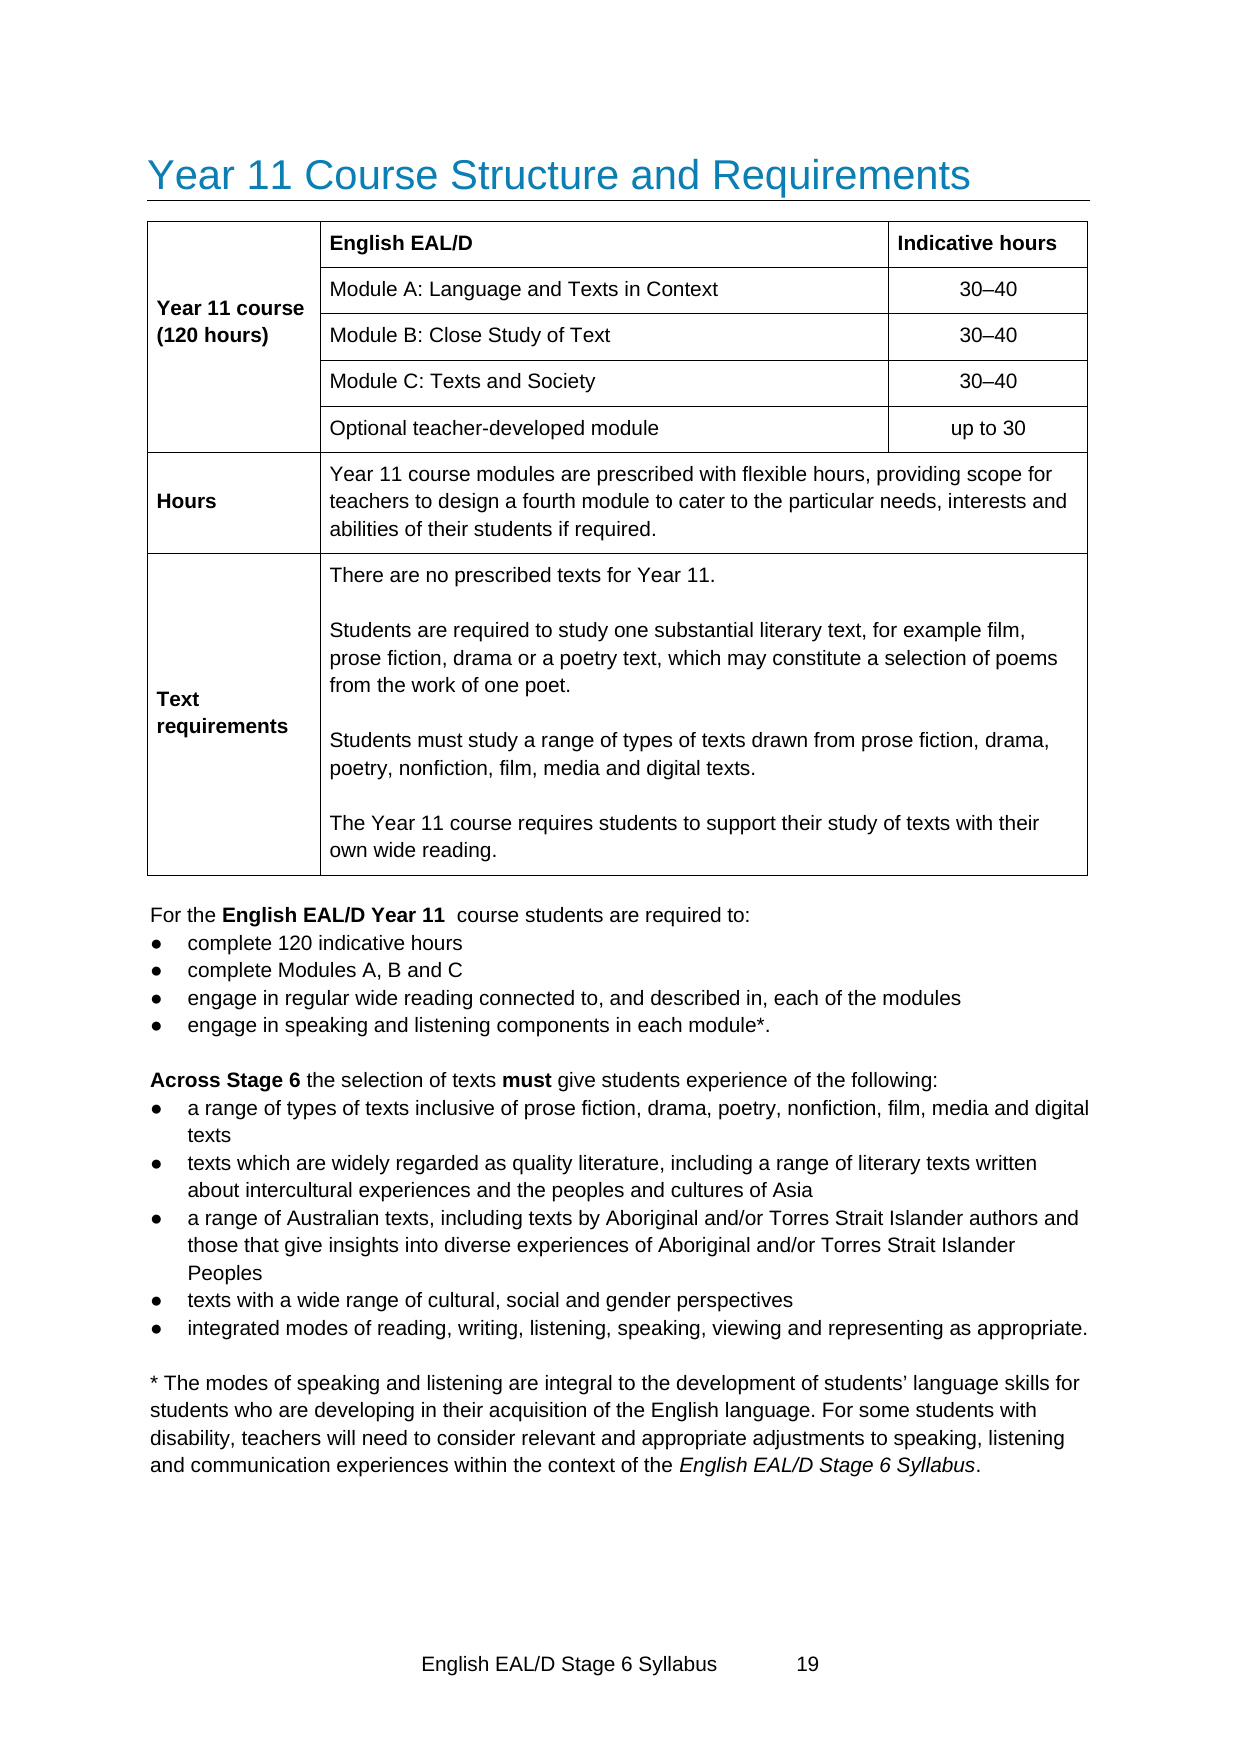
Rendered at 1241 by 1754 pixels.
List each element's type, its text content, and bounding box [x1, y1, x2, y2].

table_header English EAL/D [321, 222, 888, 267]
text For the English EAL/D Year 11 course students are required to: [150, 903, 1090, 927]
table_cell Text requirements [148, 554, 320, 874]
table_cell Hours [148, 453, 320, 553]
text * The modes of speaking and listening are integral to the development of students’ language skills for students who are developing in their acquisition of the English language. For some students with disability, teachers will need to consider relevant and appropriate adjustments to speaking, listening and communication experiences within the context of the English EAL/D Stage 6 Syllabus. [150, 1371, 1090, 1477]
table_cell Optional teacher-developed module [321, 407, 888, 452]
list a range of Australian texts, including texts by Aboriginal and/or Torres Strait Islander authors and those that give insights into diverse experiences of Aboriginal and/or Torres Strait Islander Peoples [150, 1206, 1090, 1284]
list complete 120 indicative hours [150, 931, 1090, 954]
text Across Stage 6 the selection of texts must give students experience of the following: [150, 1068, 1090, 1092]
table_cell 30–40 [889, 361, 1087, 406]
list engage in speaking and listening components in each module*. [150, 1013, 1090, 1037]
table_cell 30–40 [889, 314, 1087, 359]
list engage in regular wide reading connected to, and described in, each of the modules [150, 986, 1090, 1009]
table_header Year 11 course (120 hours) [148, 222, 320, 452]
list texts which are widely regarded as quality literature, including a range of literary texts written about intercultural experiences and the peoples and cultures of Asia [150, 1151, 1090, 1202]
table_cell Module C: Texts and Society [321, 361, 888, 406]
table_header Indicative hours [889, 222, 1087, 267]
subtitle Year 11 Course Structure and Requirements [147, 150, 1090, 200]
table_cell Year 11 course modules are prescribed with flexible hours, providing scope for teachers to design a fourth module to cater to the particular needs, interests and abilities of their students if required. [321, 453, 1087, 553]
list complete Modules A, B and C [150, 958, 1090, 982]
table_cell There are no prescribed texts for Year 11. Students are required to study one substantial literary text, for example film, prose fiction, drama or a poetry text, which may constitute a selection of poems from the work of one poet. Students must study a range of types of texts drawn from prose fiction, drama, poetry, nonfiction, film, media and digital texts. The Year 11 course requires students to support their study of texts with their own wide reading. [321, 554, 1087, 874]
table_cell Module A: Language and Texts in Context [321, 268, 888, 313]
table_cell 30–40 [889, 268, 1087, 313]
list integrated modes of reading, writing, listening, speaking, viewing and representing as appropriate. [150, 1316, 1090, 1339]
table_cell up to 30 [889, 407, 1087, 452]
list texts with a wide range of cultural, social and gender perspectives [150, 1288, 1090, 1312]
list a range of types of texts inclusive of prose fiction, drama, poetry, nonfiction, film, media and digital texts [150, 1096, 1090, 1147]
table_cell Module B: Close Study of Text [321, 314, 888, 359]
